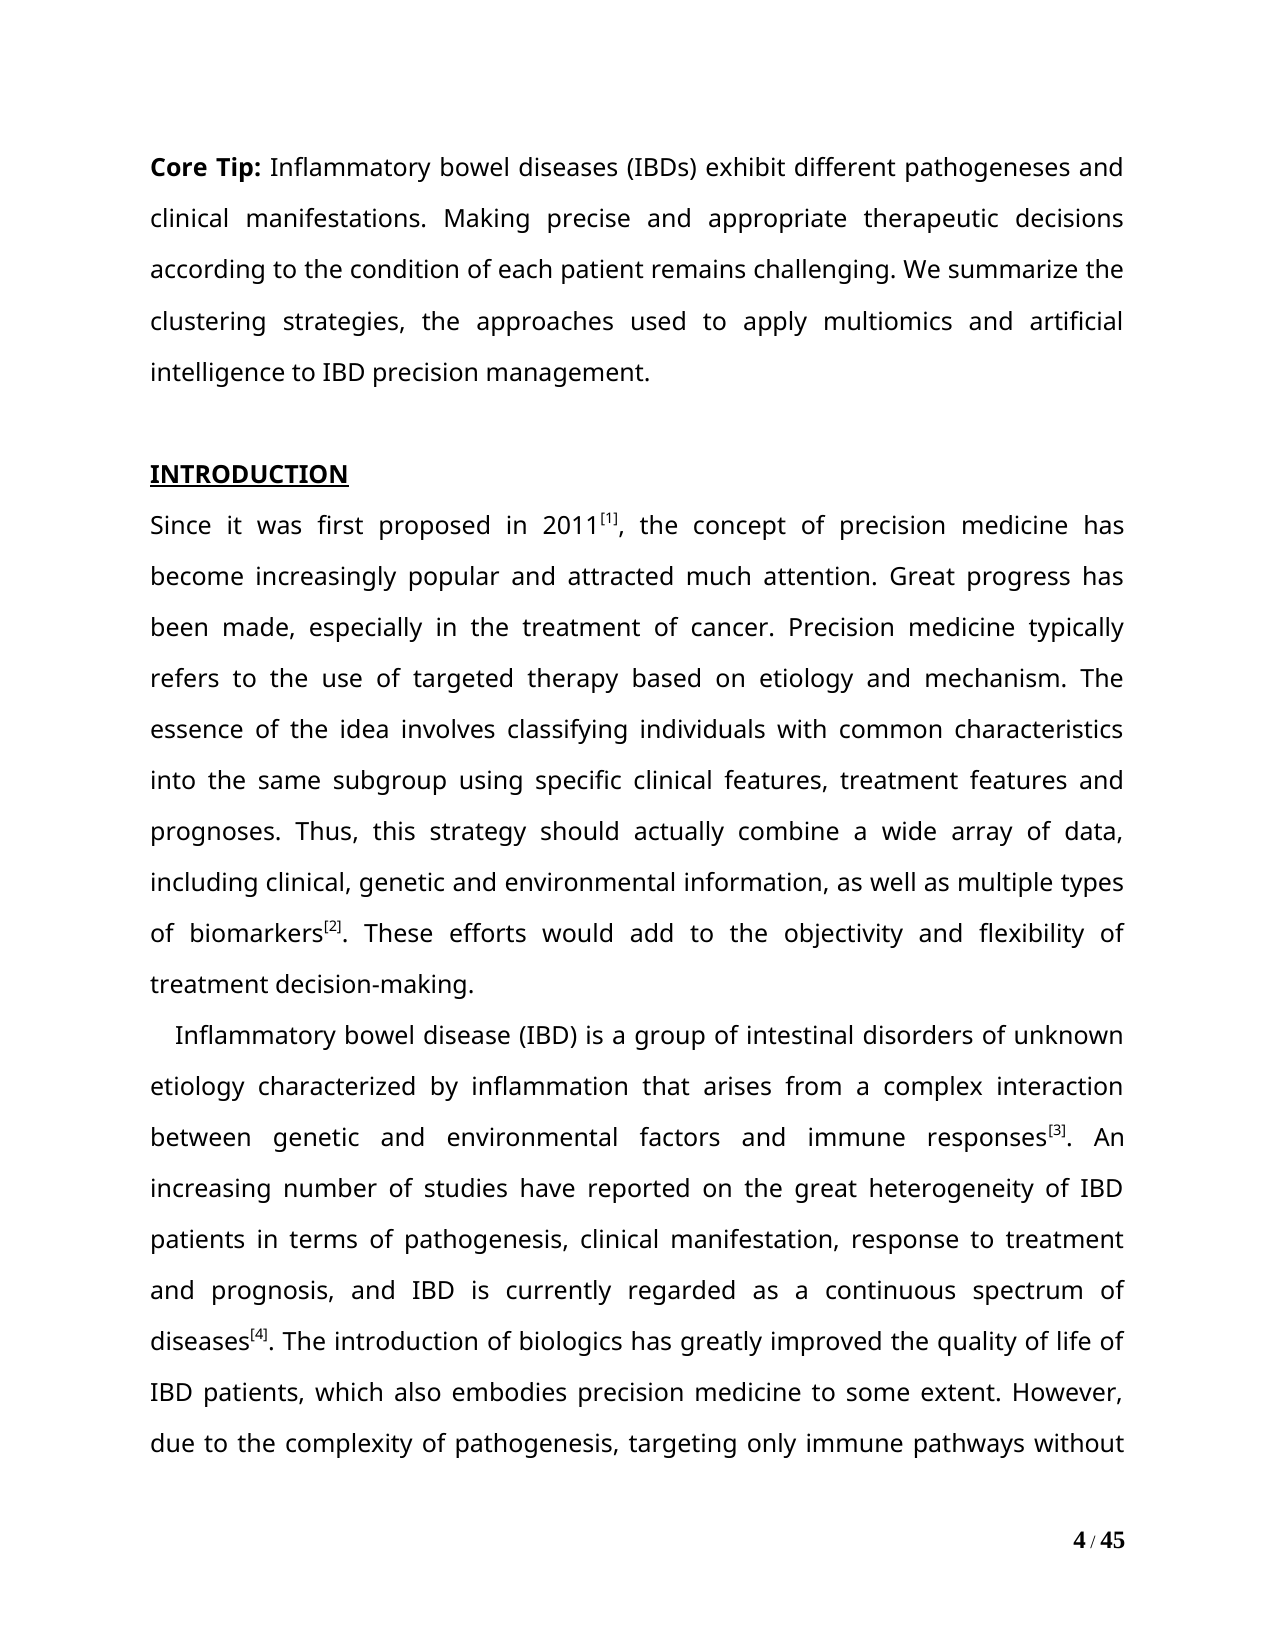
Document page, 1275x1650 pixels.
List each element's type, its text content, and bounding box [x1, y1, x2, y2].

text Since it was first proposed in 2011[1], the concept of precision medicine has become increasingly popular and attracted much attention. Great progress has been made, especially in the treatment of cancer. Precision medicine typically refers to the use of targeted therapy based on etiology and mechanism. The essence of the idea involves classifying individuals with common characteristics into the same subgroup using specific clinical features, treatment features and prognoses. Thus, this strategy should actually combine a wide array of data, including clinical, genetic and environmental information, as well as multiple types of biomarkers[2]. These efforts would add to the objectivity and flexibility of treatment decision-making. [150, 507, 1125, 1001]
text INTRODUCTION [150, 456, 1125, 490]
text Core Tip: Inflammatory bowel diseases (IBDs) exhibit different pathogeneses and clinical manifestations. Making precise and appropriate therapeutic decisions according to the condition of each patient remains challenging. We summarize the clustering strategies, the approaches used to apply multiomics and artificial intelligence to IBD precision management. [150, 150, 1125, 388]
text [150, 1018, 1125, 1460]
